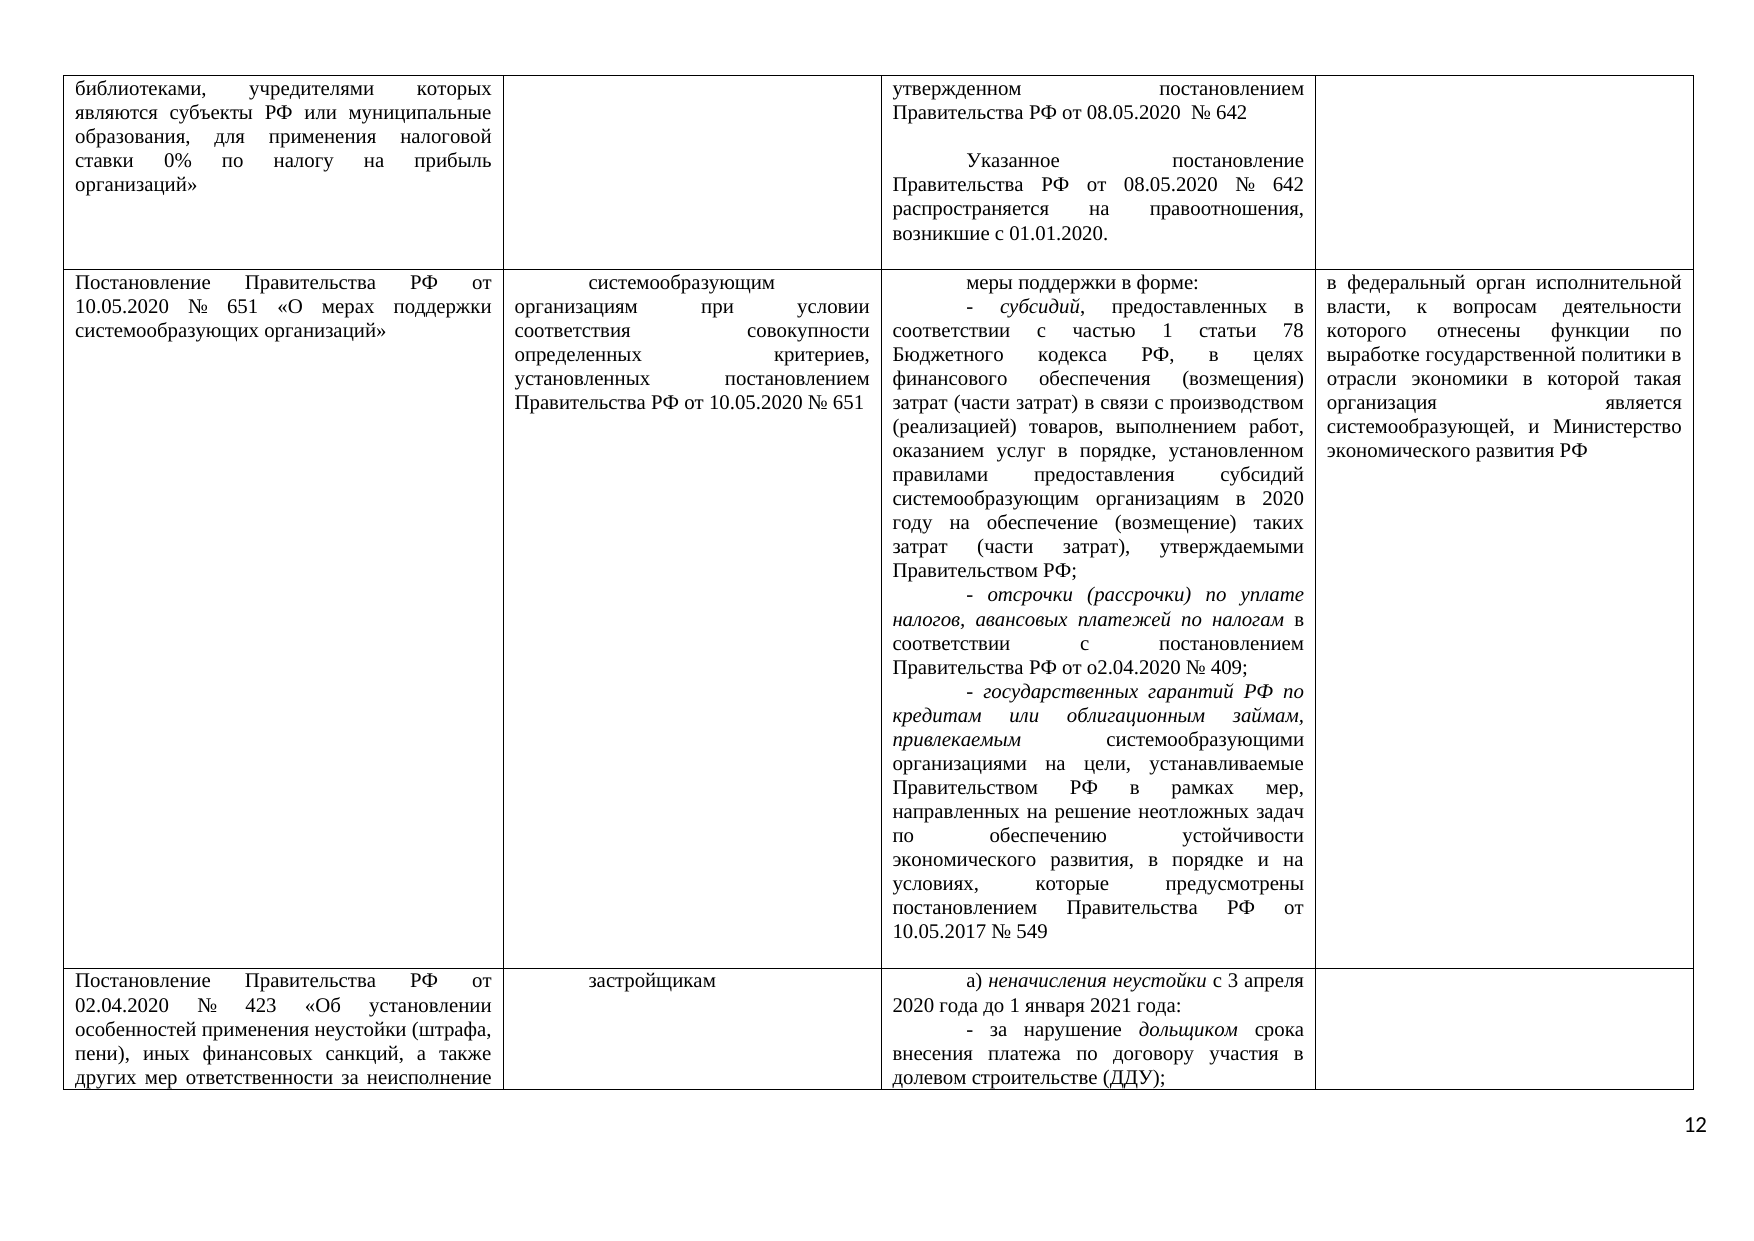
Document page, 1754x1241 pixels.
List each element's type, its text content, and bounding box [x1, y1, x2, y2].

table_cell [882, 76, 1315, 268]
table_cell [64, 969, 503, 1089]
table_cell [1316, 969, 1693, 1089]
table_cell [64, 76, 503, 268]
table_cell [1316, 76, 1693, 268]
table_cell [504, 76, 881, 268]
table_cell меры поддержки в форме: - субсидий, предоставленных в соответствии с частью 1 статьи 78 Бюджетного кодекса РФ, в целях финансового обеспечения (возмещения) затрат (части затрат) в связи с производством (реализацией) товаров, выполнением работ, оказанием услуг в порядке, установленном правилами предоставления субсидий системообразующим организациям в 2020 году на обеспечение (возмещение) таких затрат (части затрат), утверждаемыми Правительством РФ; - отсрочки (рассрочки) по уплате налогов, авансовых платежей по налогам в соответствии с постановлением Правительства РФ от о2.04.2020 № 409; - государственных гарантий РФ по кредитам или облигационным займам, привлекаемым системообразующими организациями на цели, устанавливаемые Правительством РФ в рамках мер, направленных на решение неотложных задач по обеспечению устойчивости экономического развития, в порядке и на условиях, которые предусмотрены постановлением Правительства РФ от 10.05.2017 № 549 [882, 270, 1315, 967]
table_cell системообразующим организациям при условии соответствия совокупности определенных критериев, установленных постановлением Правительства РФ от 10.05.2020 № 651 [504, 270, 881, 967]
table_cell в федеральный орган исполнительной власти, к вопросам деятельности которого отнесены функции по выработке государственной политики в отрасли экономики в которой такая организация является системообразующей, и Министерство экономического развития РФ [1316, 270, 1693, 967]
table_cell застройщикам [504, 969, 881, 1089]
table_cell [882, 969, 1315, 1089]
table_cell Постановление Правительства РФ от 10.05.2020 № 651 «О мерах поддержки системообразующих организаций» [64, 270, 503, 967]
